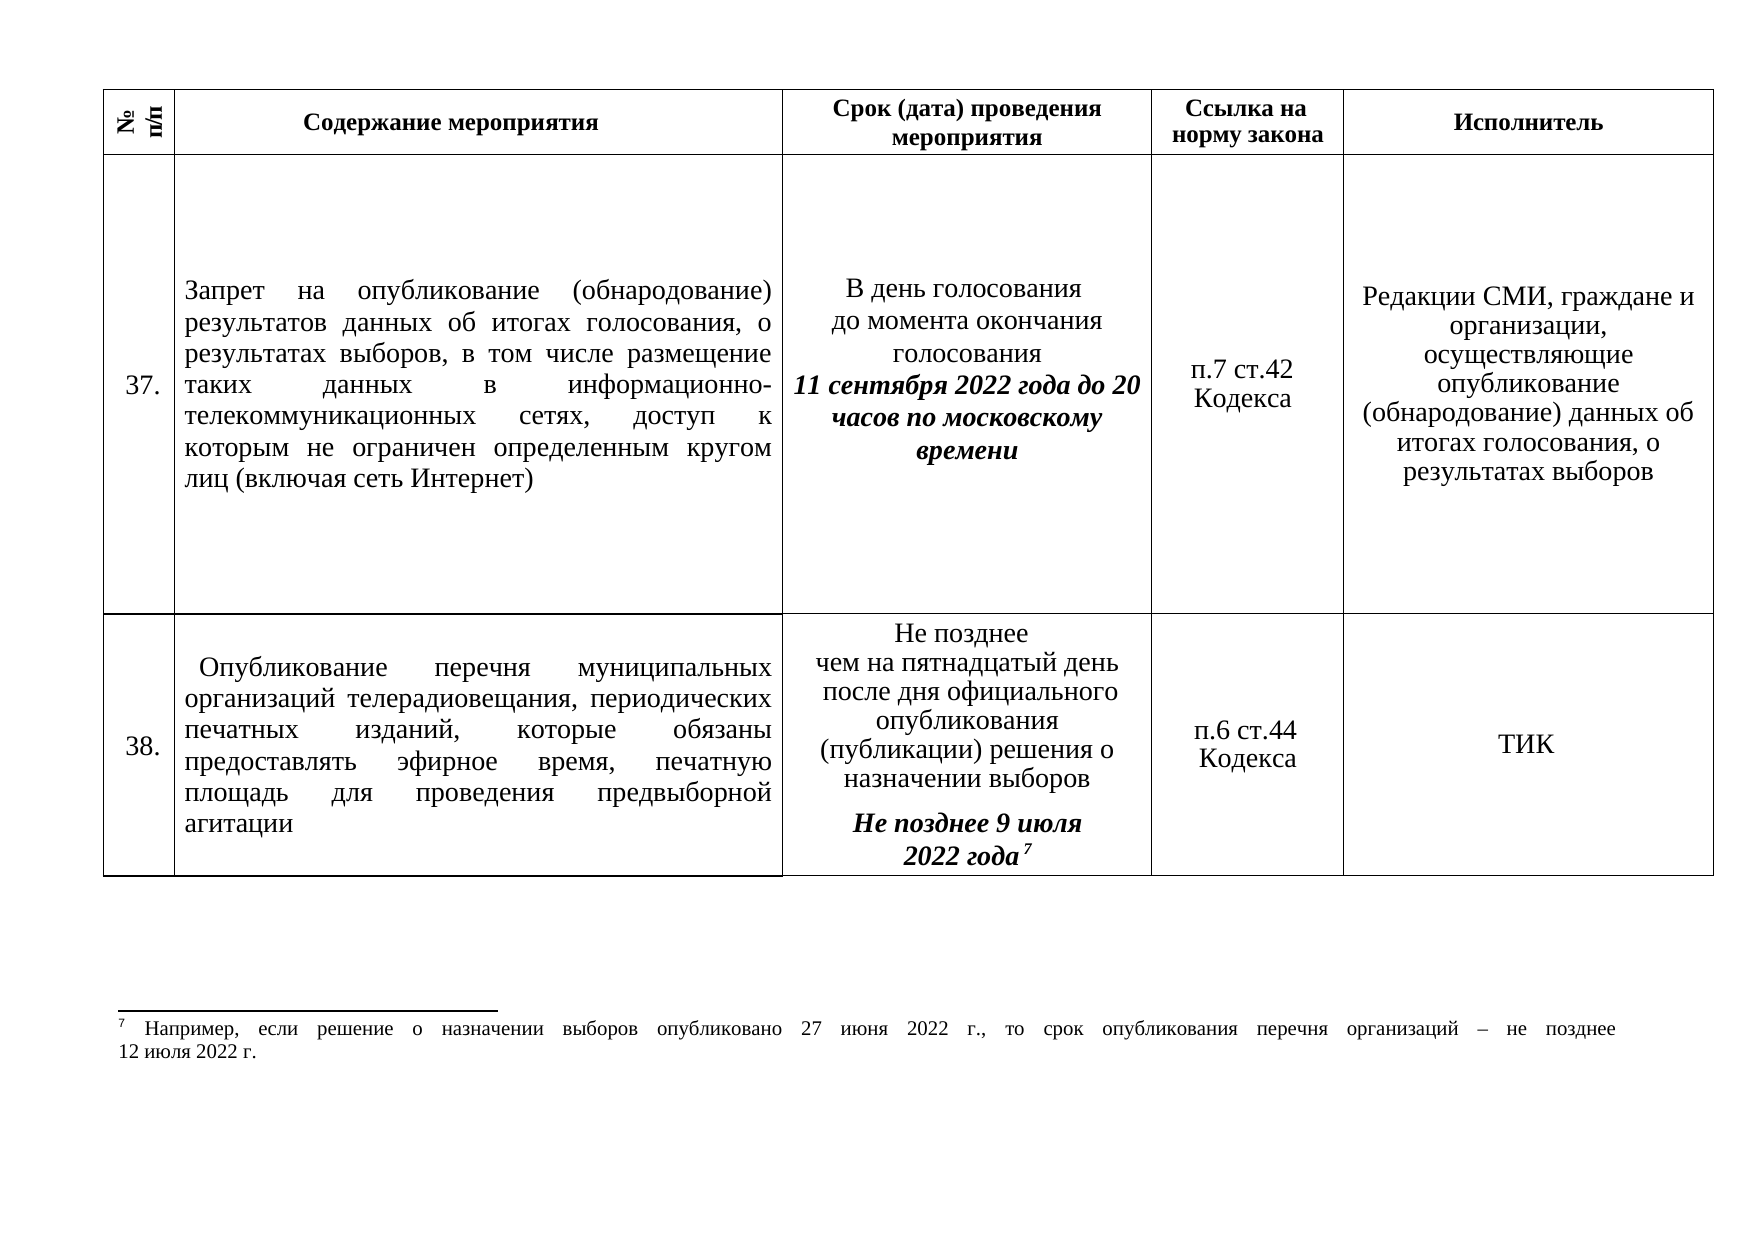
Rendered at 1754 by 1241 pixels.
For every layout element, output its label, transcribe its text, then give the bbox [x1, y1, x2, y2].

table_cell [104, 155, 174, 613]
table_cell п.6 ст.44 Кодекса [1152, 614, 1343, 875]
table_header № п/п [104, 90, 174, 154]
table_header Содержание мероприятия [175, 90, 782, 154]
table_header Срок (дата) проведения мероприятия [783, 90, 1151, 154]
table_cell Не позднее чем на пятнадцатый день после дня официального опубликования (публикации) решения о назначении выборов Не позднее 9 июля 2022 года [783, 614, 1151, 875]
table_cell Опубликование перечня муниципальных организаций телерадиовещания, периодических печатных изданий, которые обязаны предоставлять эфирное время, печатную площадь для проведения предвыборной агитации [175, 615, 782, 875]
table_cell Редакции СМИ, граждане и организации, осуществляющие опубликование (обнародование) данных об итогах голосования, о результатах выборов [1344, 155, 1713, 613]
table_header Ссылка на норму закона [1152, 90, 1343, 154]
table_cell [104, 615, 174, 875]
table_cell ТИК [1344, 614, 1713, 875]
table_cell В день голосования до момента окончания голосования 11 сентября 2022 года до 20 часов по московскому времени [783, 155, 1151, 613]
table_cell Запрет на опубликование (обнародование) результатов данных об итогах голосования, о результатах выборов, в том числе размещение таких данных в информационно-телекоммуникационных сетях, доступ к которым не ограничен определенным кругом лиц (включая сеть Интернет) [175, 155, 782, 613]
table_header Исполнитель [1344, 90, 1713, 154]
table_cell п.7 ст.42 Кодекса [1152, 155, 1343, 613]
